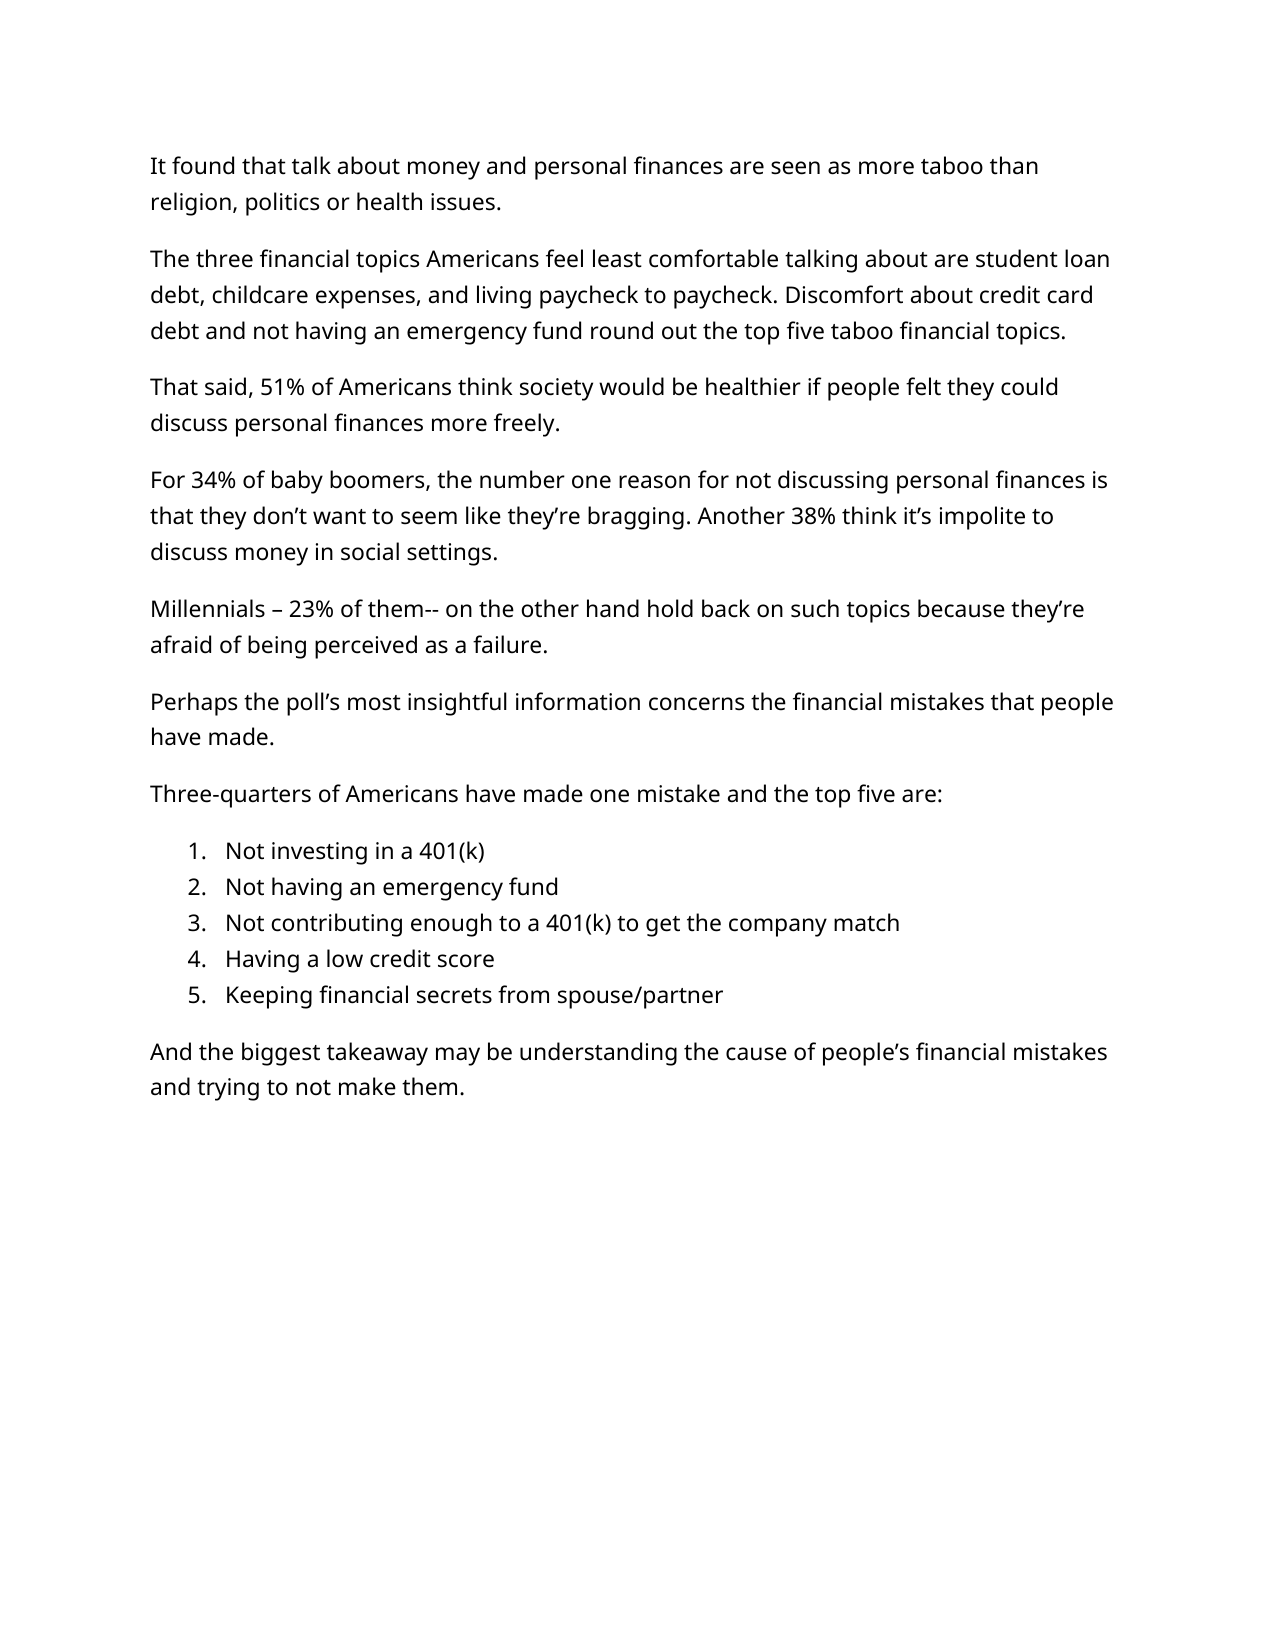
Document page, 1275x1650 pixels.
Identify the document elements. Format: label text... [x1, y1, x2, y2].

text Three-quarters of Americans have made one mistake and the top five are: [150, 778, 1125, 809]
text It found that talk about money and personal finances are seen as more taboo than religion, politics or health issues. [150, 150, 1125, 217]
text The three financial topics Americans feel least comfortable talking about are student loan debt, childcare expenses, and living paycheck to paycheck. Discomfort about credit card debt and not having an emergency fund round out the top five taboo financial topics. [150, 243, 1125, 346]
text And the biggest takeaway may be understanding the cause of people’s financial mistakes and trying to not make them. [150, 1035, 1125, 1103]
text For 34% of baby boomers, the number one reason for not discussing personal finances is that they don’t want to seem like they’re bragging. Another 38% think it’s impolite to discuss money in social settings. [150, 464, 1125, 567]
list Not contributing enough to a 401(k) to get the company match [187, 907, 1125, 938]
text That said, 51% of Americans think society would be healthier if people felt they could discuss personal finances more freely. [150, 371, 1125, 438]
text Millennials – 23% of them-- on the other hand hold back on such topics because they’re afraid of being perceived as a failure. [150, 593, 1125, 660]
list Keeping financial secrets from spouse/partner [187, 979, 1125, 1010]
list Not having an emergency fund [187, 871, 1125, 902]
list Having a low credit score [187, 943, 1125, 974]
list Not investing in a 401(k) [187, 835, 1125, 866]
text Perhaps the poll’s most insightful information concerns the financial mistakes that people have made. [150, 685, 1125, 753]
